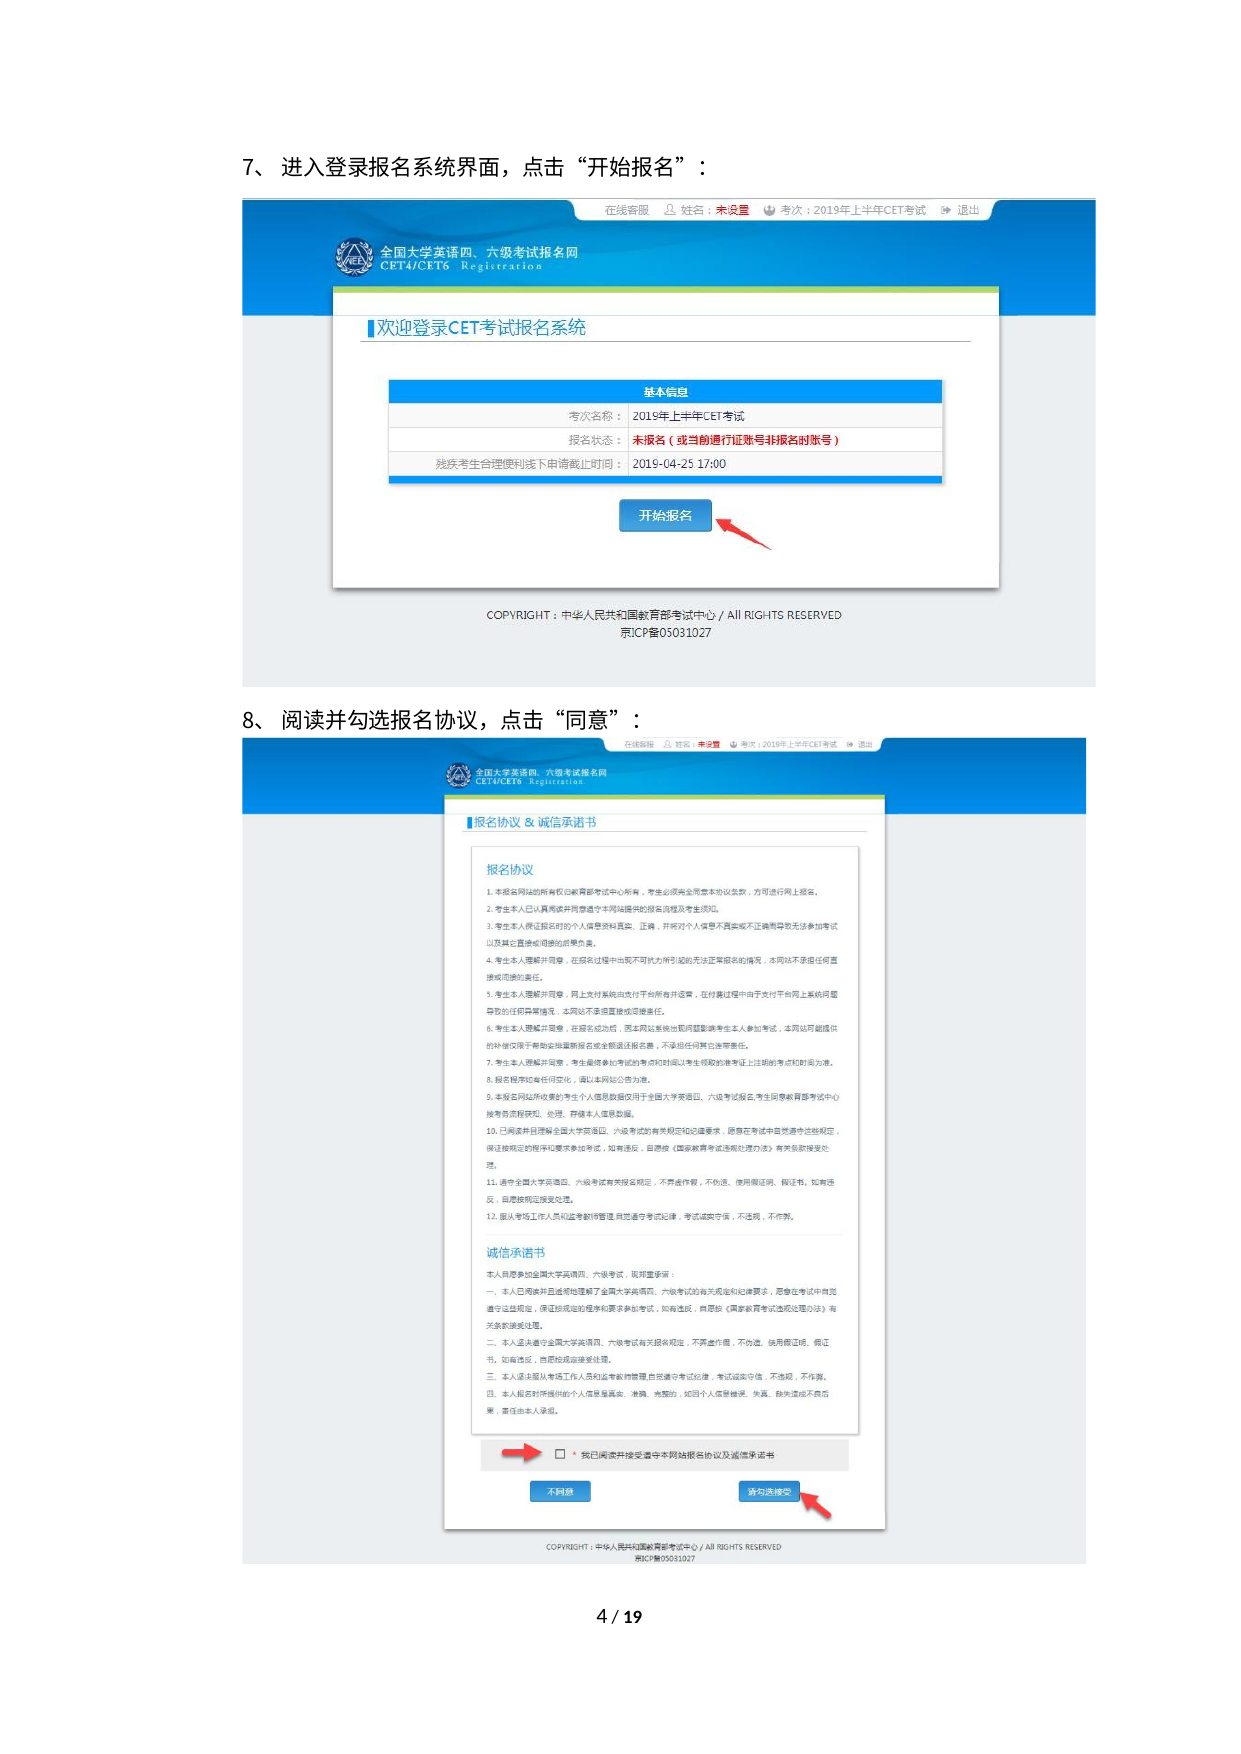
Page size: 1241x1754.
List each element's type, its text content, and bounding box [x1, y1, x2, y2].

text 7、 进入登录报名系统界面，点击“开始报名”： [242, 150, 1123, 182]
picture [242, 737, 1087, 1564]
picture [242, 197, 1096, 687]
